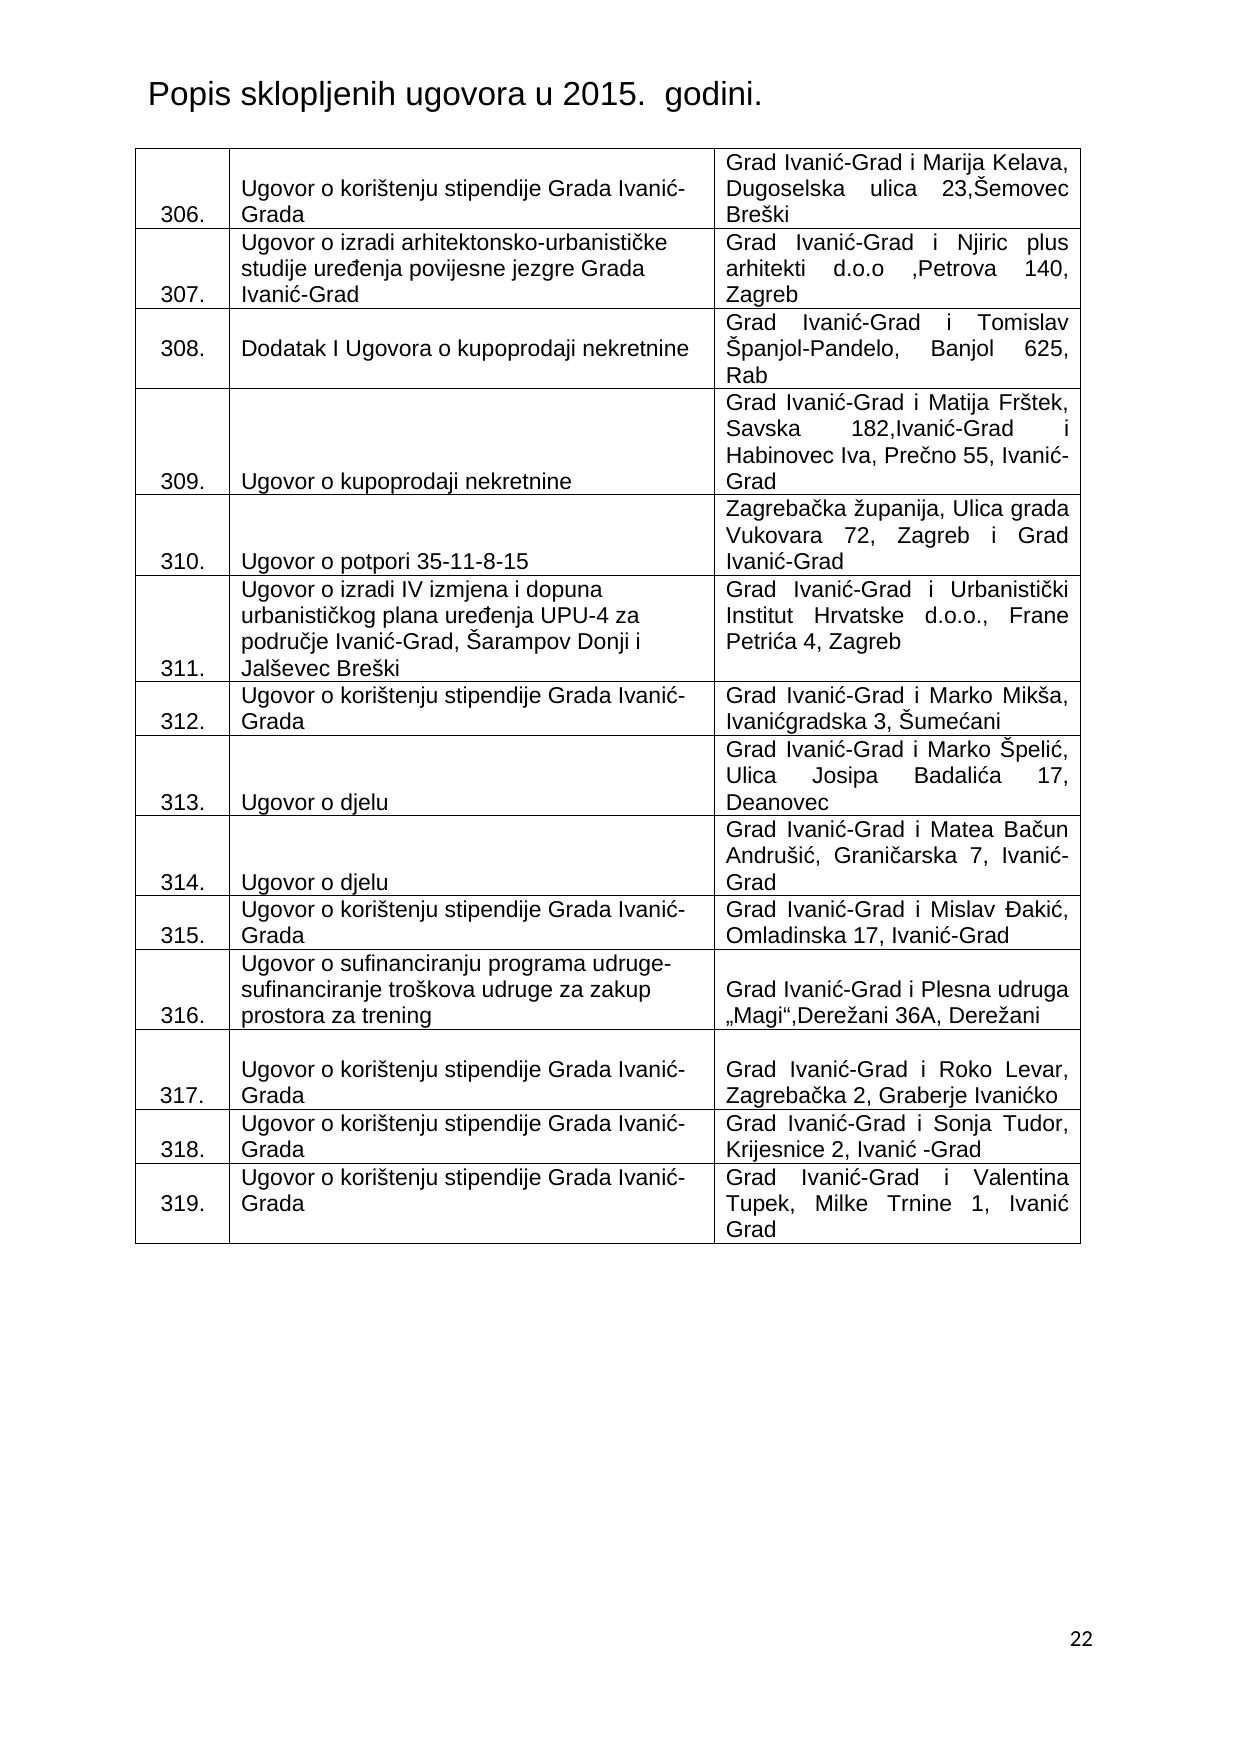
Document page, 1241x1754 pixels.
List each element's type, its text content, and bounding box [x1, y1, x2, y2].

table_cell 308. [136, 309, 229, 388]
table_cell Ugovor o korištenju stipendije Grada Ivanić-Grada [230, 682, 714, 735]
table_cell Grad Ivanić-Grad i Roko Levar, Zagrebačka 2, Graberje Ivanićko [715, 1030, 1080, 1109]
table_cell 314. [136, 816, 229, 895]
table_cell Ugovor o sufinanciranju programa udruge-sufinanciranje troškova udruge za zakup prostora za trening [230, 950, 714, 1029]
table_cell 319. [136, 1164, 229, 1243]
table_cell Grad Ivanić-Grad i Urbanistički Institut Hrvatske d.o.o., Frane Petrića 4, Zagreb [715, 576, 1080, 681]
table_cell Grad Ivanić-Grad i Matea Bačun Andrušić, Graničarska 7, Ivanić-Grad [715, 816, 1080, 895]
table_cell 311. [136, 576, 229, 681]
table_cell 318. [136, 1110, 229, 1163]
table_cell Grad Ivanić-Grad i Plesna udruga „Magi“,Derežani 36A, Derežani [715, 950, 1080, 1029]
table_cell 309. [136, 389, 229, 494]
table_cell 310. [136, 495, 229, 574]
table_cell Grad Ivanić-Grad i Tomislav Španjol-Pandelo, Banjol 625, Rab [715, 309, 1080, 388]
table_cell Grad Ivanić-Grad i Njiric plus arhitekti d.o.o ,Petrova 140, Zagreb [715, 229, 1080, 308]
table_cell 316. [136, 950, 229, 1029]
table_cell Ugovor o djelu [230, 736, 714, 815]
table_cell Grad Ivanić-Grad i Sonja Tudor, Krijesnice 2, Ivanić -Grad [715, 1110, 1080, 1163]
table_cell 315. [136, 896, 229, 949]
table_cell Ugovor o izradi IV izmjena i dopuna urbanističkog plana uređenja UPU-4 za područje Ivanić-Grad, Šarampov Donji i Jalševec Breški [230, 576, 714, 681]
table_cell Grad Ivanić-Grad i Mislav Đakić, Omladinska 17, Ivanić-Grad [715, 896, 1080, 949]
table_cell 306. [136, 149, 229, 228]
table_cell Grad Ivanić-Grad i Valentina Tupek, Milke Trnine 1, Ivanić Grad [715, 1164, 1080, 1243]
table_cell Ugovor o korištenju stipendije Grada Ivanić-Grada [230, 896, 714, 949]
table_cell Ugovor o korištenju stipendije Grada Ivanić-Grada [230, 1164, 714, 1243]
table_cell Ugovor o potpori 35-11-8-15 [230, 495, 714, 574]
table_cell Ugovor o korištenju stipendije Grada Ivanić-Grada [230, 1110, 714, 1163]
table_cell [230, 149, 714, 228]
table_cell 307. [136, 229, 229, 308]
table_cell 313. [136, 736, 229, 815]
table_cell Ugovor o korištenju stipendije Grada Ivanić-Grada [230, 1030, 714, 1109]
table_cell Grad Ivanić-Grad i Marko Špelić, Ulica Josipa Badalića 17, Deanovec [715, 736, 1080, 815]
table_cell Dodatak I Ugovora o kupoprodaji nekretnine [230, 309, 714, 388]
table_cell Ugovor o izradi arhitektonsko-urbanističke studije uređenja povijesne jezgre Grada Ivanić-Grad [230, 229, 714, 308]
table_cell Grad Ivanić-Grad i Marija Kelava, Dugoselska ulica 23,Šemovec Breški [715, 149, 1080, 228]
table_cell Ugovor o kupoprodaji nekretnine [230, 389, 714, 494]
table_cell 317. [136, 1030, 229, 1109]
table_cell Grad Ivanić-Grad i Marko Mikša, Ivanićgradska 3, Šumećani [715, 682, 1080, 735]
table_cell Zagrebačka županija, Ulica grada Vukovara 72, Zagreb i Grad Ivanić-Grad [715, 495, 1080, 574]
table_cell Grad Ivanić-Grad i Matija Frštek, Savska 182,Ivanić-Grad i Habinovec Iva, Prečno 55, Ivanić-Grad [715, 389, 1080, 494]
table_cell Ugovor o djelu [230, 816, 714, 895]
table_cell 312. [136, 682, 229, 735]
